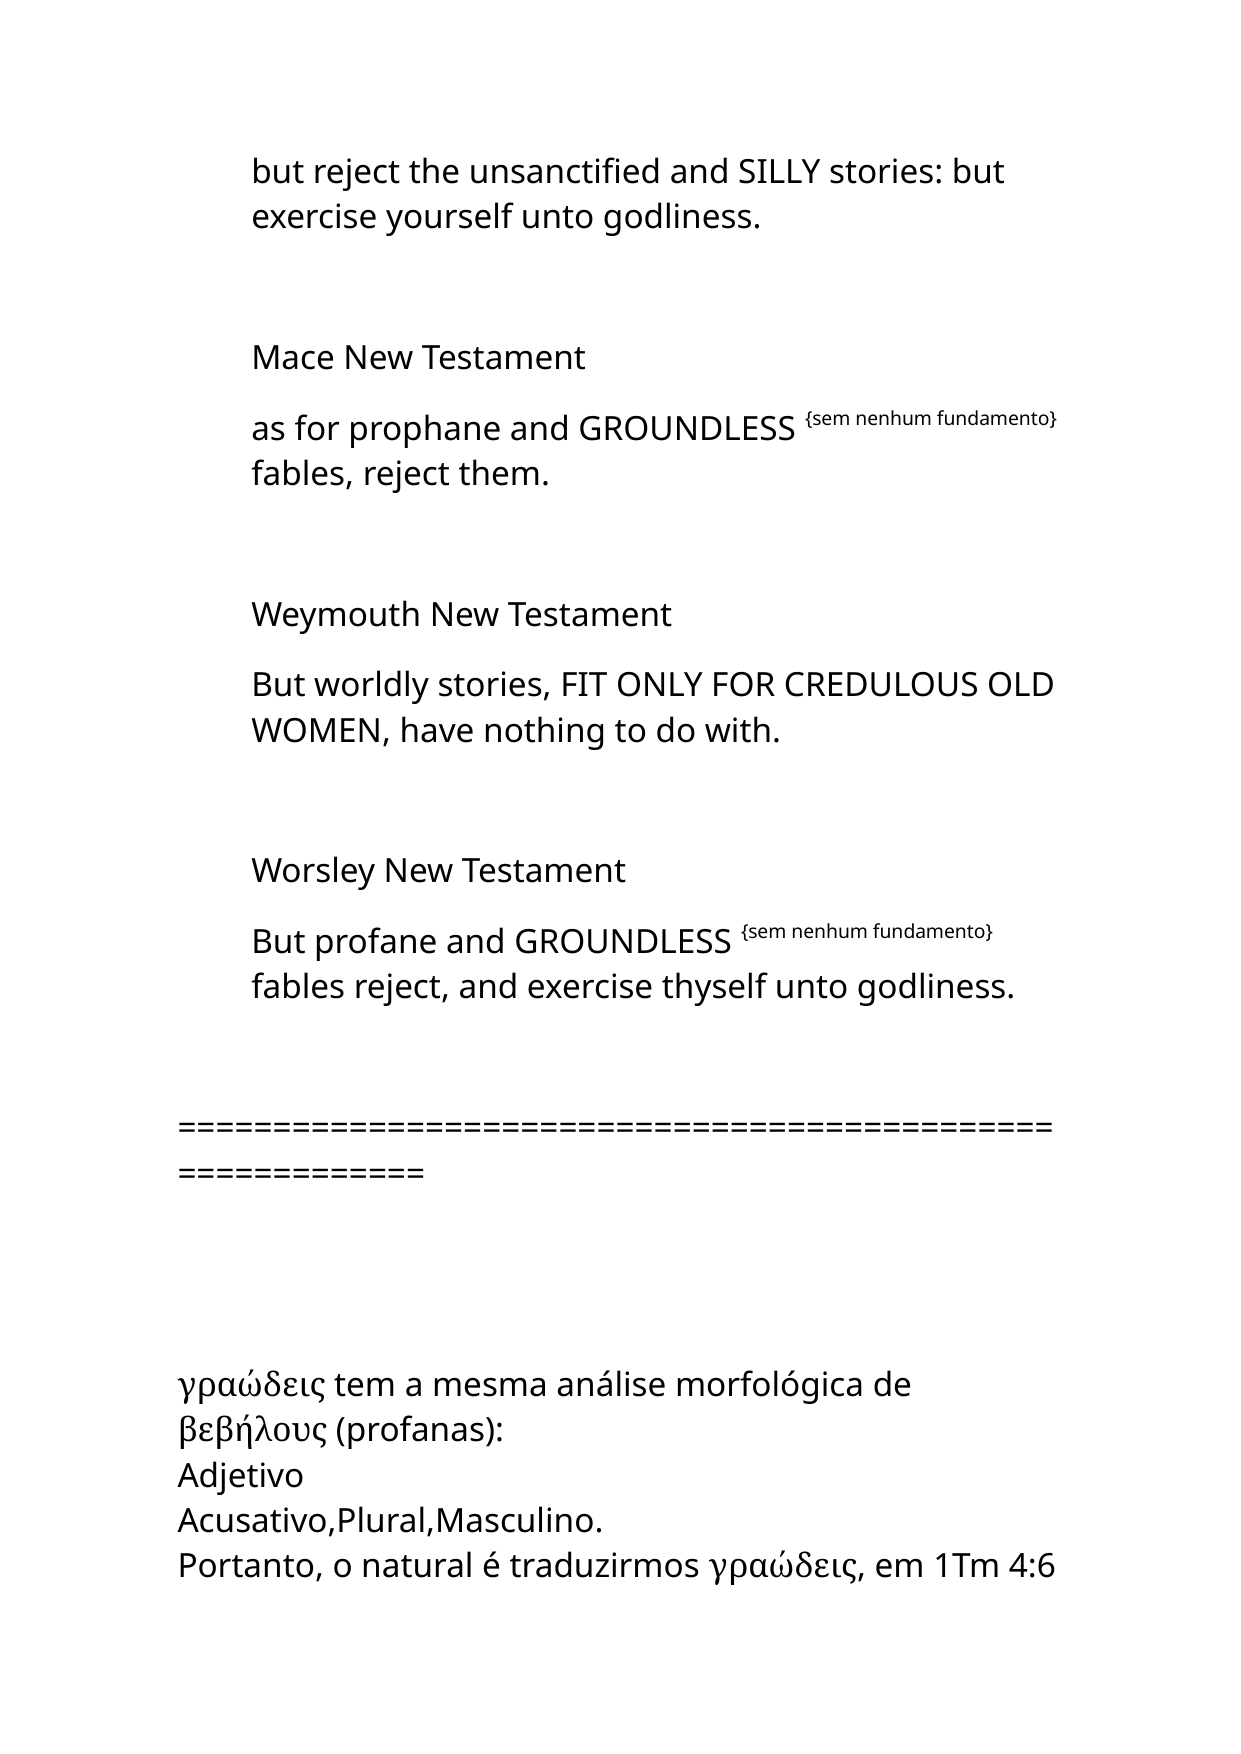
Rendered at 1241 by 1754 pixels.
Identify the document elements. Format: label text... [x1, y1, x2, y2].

text as for prophane and GROUNDLESS {sem nenhum fundamento} fables, reject them. [251, 404, 1063, 495]
text but reject the unsanctified and SILLY stories: but exercise yourself unto godliness. [251, 148, 1063, 238]
text Worsley New Testament [251, 847, 1063, 893]
text Weymouth New Testament [251, 591, 1063, 636]
text =========================================================== [177, 1104, 1063, 1195]
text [177, 1361, 1063, 1588]
text Mace New Testament [251, 334, 1063, 379]
text But worldly stories, FIT ONLY FOR CREDULOUS OLD WOMEN, have nothing to do with. [251, 661, 1063, 752]
text But profane and GROUNDLESS {sem nenhum fundamento} fables reject, and exercise thyself unto godliness. [251, 918, 1063, 1008]
